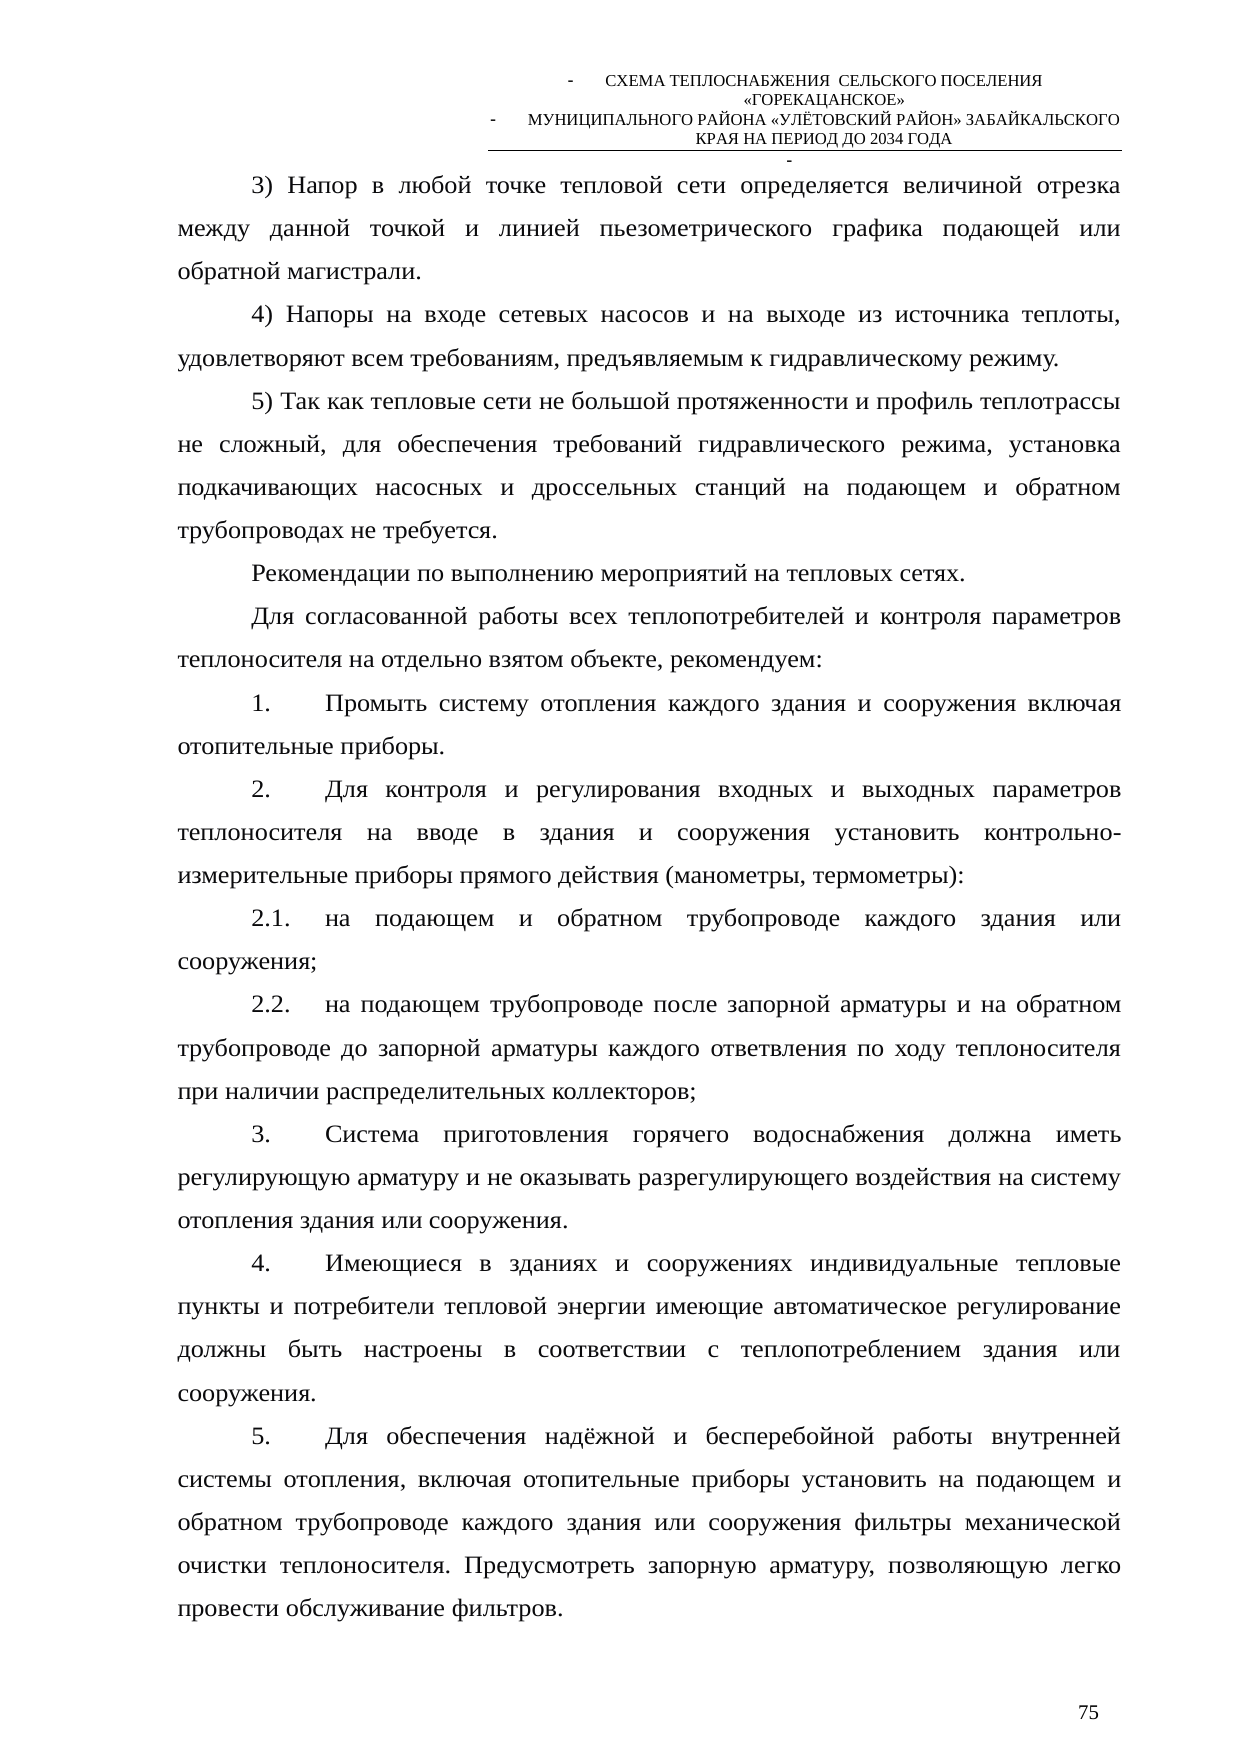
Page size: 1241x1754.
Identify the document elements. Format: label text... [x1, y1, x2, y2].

text Рекомендации по выполнению мероприятий на тепловых сетях. [177, 558, 1122, 587]
text 4. Имеющиеся в зданиях и сооружениях индивидуальные тепловые пункты и потребители тепловой энергии имеющие автоматическое регулирование должны быть настроены в соответствии с теплопотреблением здания или сооружения. [177, 1248, 1122, 1406]
text 4) Напоры на входе сетевых насосов и на выходе из источника теплоты, удовлетворяют всем требованиям, предъявляемым к гидравлическому режиму. [177, 299, 1122, 371]
text 3) Напор в любой точке тепловой сети определяется величиной отрезка между данной точкой и линией пьезометрического графика подающей или обратной магистрали. [177, 170, 1122, 285]
text 2.2. на подающем трубопроводе после запорной арматуры и на обратном трубопроводе до запорной арматуры каждого ответвления по ходу теплоносителя при наличии распределительных коллекторов; [177, 989, 1122, 1104]
text 2.1. на подающем и обратном трубопроводе каждого здания или сооружения; [177, 903, 1122, 975]
text 5. Для обеспечения надёжной и бесперебойной работы внутренней системы отопления, включая отопительные приборы установить на подающем и обратном трубопроводе каждого здания или сооружения фильтры механической очистки теплоносителя. Предусмотреть запорную арматуру, позволяющую легко провести обслуживание фильтров. [177, 1421, 1122, 1622]
text Для согласованной работы всех теплопотребителей и контроля параметров теплоносителя на отдельно взятом объекте, рекомендуем: [177, 601, 1122, 673]
text 5) Так как тепловые сети не большой протяженности и профиль теплотрассы не сложный, для обеспечения требований гидравлического режима, установка подкачивающих насосных и дроссельных станций на подающем и обратном трубопроводах не требуется. [177, 386, 1122, 544]
text 1. Промыть систему отопления каждого здания и сооружения включая отопительные приборы. [177, 688, 1122, 759]
text 2. Для контроля и регулирования входных и выходных параметров теплоносителя на вводе в здания и сооружения установить контрольно-измерительные приборы прямого действия (манометры, термометры): [177, 774, 1122, 889]
text 3. Система приготовления горячего водоснабжения должна иметь регулирующую арматуру и не оказывать разрегулирующего воздействия на систему отопления здания или сооружения. [177, 1119, 1122, 1234]
